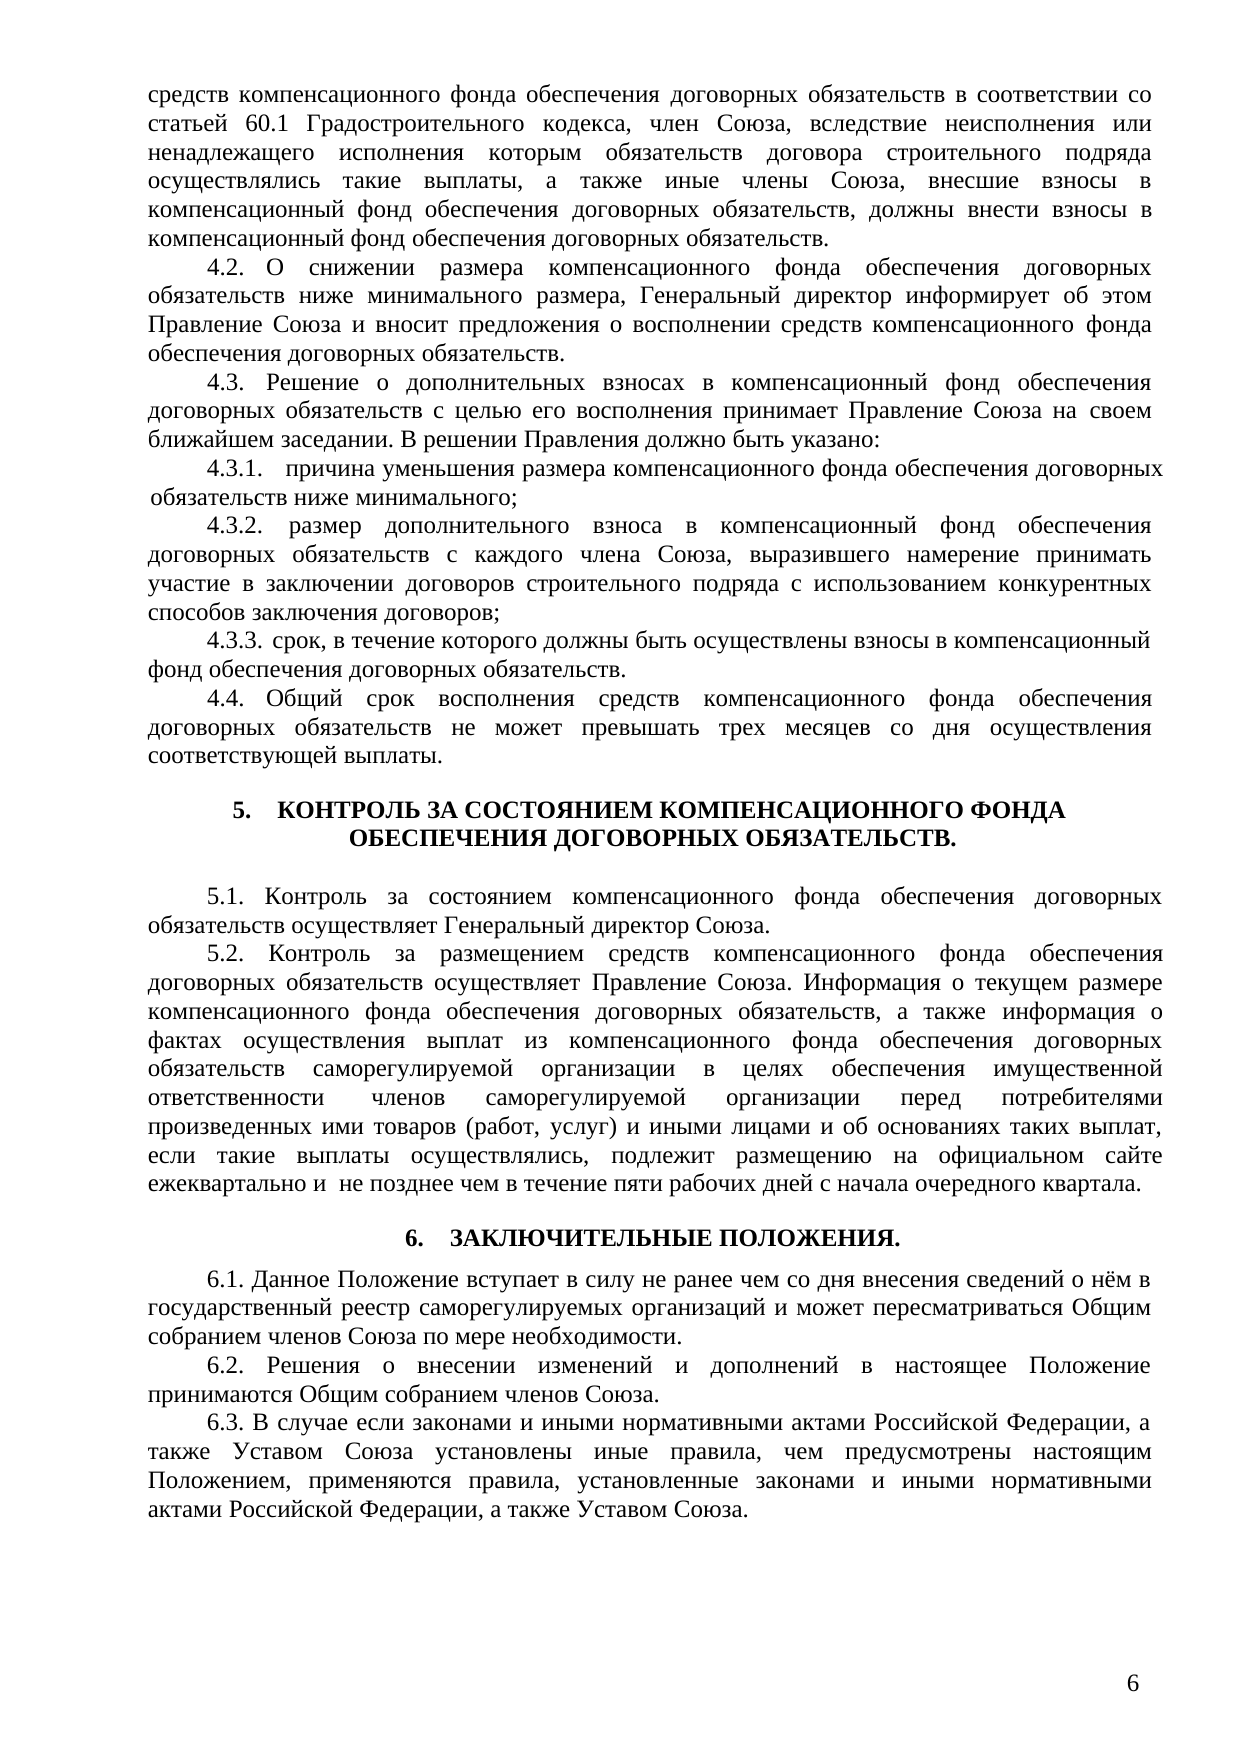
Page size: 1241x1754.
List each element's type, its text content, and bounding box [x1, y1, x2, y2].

text 6.3. В случае если законами и иными нормативными актами Российской Федерации, а также Уставом Союза установлены иные правила, чем предусмотрены настоящим Положением, применяются правила, установленные законами и иными нормативными актами Российской Федерации, а также Уставом Союза. [148, 1407, 1152, 1522]
text 5.1. Контроль за состоянием компенсационного фонда обеспечения договорных обязательств осуществляет Генеральный директор Союза. [148, 881, 1163, 938]
text 6.1. Данное Положение вступает в силу не ранее чем со дня внесения сведений о нём в государственный реестр саморегулируемых организаций и может пересматриваться Общим собранием членов Союза по мере необходимости. [148, 1264, 1152, 1350]
text 5.2. Контроль за размещением средств компенсационного фонда обеспечения договорных обязательств осуществляет Правление Союза. Информация о текущем размере компенсационного фонда обеспечения договорных обязательств, а также информация о фактах осуществления выплат из компенсационного фонда обеспечения договорных обязательств саморегулируемой организации в целях обеспечения имущественной ответственности членов саморегулируемой организации перед потребителями произведенных ими товаров (работ, услуг) и иными лицами и об основаниях таких выплат, если такие выплаты осуществлялись, подлежит размещению на официальном сайте ежеквартально и не позднее чем в течение пяти рабочих дней с начала очередного квартала. [148, 938, 1163, 1197]
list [148, 79, 1152, 252]
list причина уменьшения размера компенсационного фонда обеспечения договорных обязательств ниже минимального; [150, 453, 1163, 511]
subtitle КОНТРОЛЬ ЗА СОСТОЯНИЕМ КОМПЕНСАЦИОННОГО ФОНДА ОБЕСПЕЧЕНИЯ ДОГОВОРНЫХ ОБЯЗАТЕЛЬСТВ. [232, 795, 1067, 852]
list срок, в течение которого должны быть осуществлены взносы в компенсационный фонд обеспечения договорных обязательств. [148, 626, 1151, 683]
text 6.2. Решения о внесении изменений и дополнений в настоящее Положение принимаются Общим собранием членов Союза. [148, 1350, 1151, 1407]
list размер дополнительного взноса в компенсационный фонд обеспечения договорных обязательств с каждого члена Союза, выразившего намерение принимать участие в заключении договоров строительного подряда с использованием конкурентных способов заключения договоров; [148, 511, 1152, 626]
list Общий срок восполнения средств компенсационного фонда обеспечения договорных обязательств не может превышать трех месяцев со дня осуществления соответствующей выплаты. [148, 683, 1152, 769]
subtitle ЗАКЛЮЧИТЕЛЬНЫЕ ПОЛОЖЕНИЯ. [405, 1223, 1163, 1252]
list О снижении размера компенсационного фонда обеспечения договорных обязательств ниже минимального размера, Генеральный директор информирует об этом Правление Союза и вносит предложения о восполнении средств компенсационного фонда обеспечения договорных обязательств. [148, 252, 1152, 367]
list Решение о дополнительных взносах в компенсационный фонд обеспечения договорных обязательств с целью его восполнения принимает Правление Союза на своем ближайшем заседании. В решении Правления должно быть указано: [148, 367, 1152, 453]
